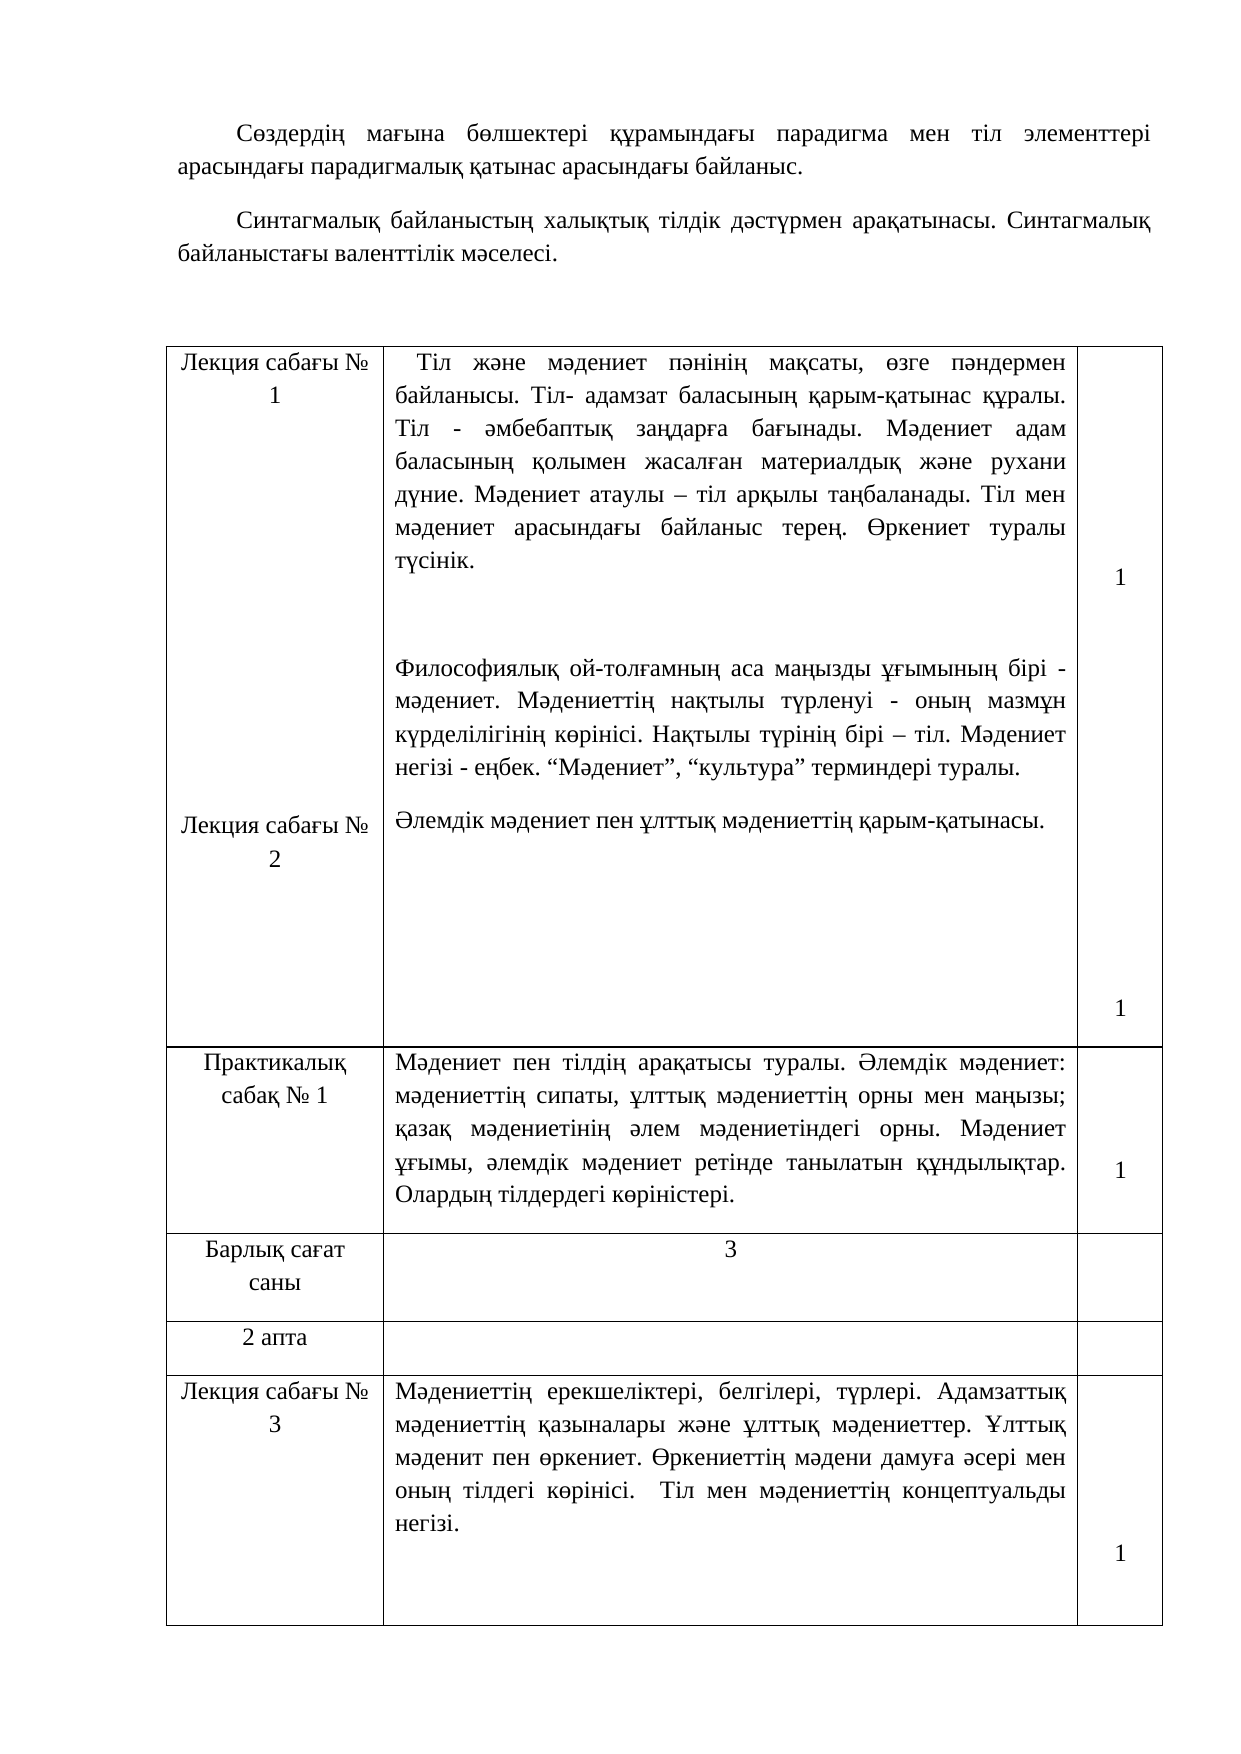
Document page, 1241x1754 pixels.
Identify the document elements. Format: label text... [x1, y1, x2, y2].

table_header 1 1 [1078, 347, 1162, 1046]
table_cell Практикалық сабақ № 1 [167, 1048, 383, 1233]
table_header Тіл және мәдениет пәнінің мақсаты, өзге пәндермен байланысы. Тіл- адамзат баласының қарым-қатынас құралы. Тіл - әмбебаптық заңдарға бағынады. Мәдениет адам баласының қолымен жасалған материалдық және рухани дүние. Мәдениет атаулы – тіл арқылы таңбаланады. Тіл мен мәдениет арасындағы байланыс терең. Өркениет туралы түсінік. Философиялық ой-толғамның аса маңызды ұғымының бірі - мәдениет. Мәдениеттің нақтылы түрленуі - оның мазмұн күрделілігінің көрінісі. Нақтылы түрінің бірі – тіл. Мәдениет негізі - еңбек. “Мәдениет”, “культура” терминдері туралы. Әлемдік мәдениет пен ұлттық мәдениеттің қарым-қатынасы. [384, 347, 1077, 1046]
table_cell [167, 1376, 383, 1625]
table_header Лекция сабағы № 1 Лекция сабағы № 2 [167, 347, 383, 1046]
table_cell 1 [1078, 1048, 1162, 1233]
table_cell [384, 1322, 1077, 1375]
table_cell 2 апта [167, 1322, 383, 1375]
table_cell Мәдениет пен тілдің арақатысы туралы. Әлемдік мәдениет: мәдениеттің сипаты, ұлттық мәдениеттің орны мен маңызы; қазақ мәдениетінің әлем мәдениетіндегі орны. Мәдениет ұғымы, әлемдік мәдениет ретінде танылатын құндылықтар. Олардың тілдердегі көріністері. [384, 1048, 1077, 1233]
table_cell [384, 1376, 1077, 1625]
table_cell Барлық сағат саны [167, 1234, 383, 1321]
text Синтагмалық байланыстың халықтық тілдік дәстүрмен арақатынасы. Синтагмалық байланыстағы валенттілік мәселесі. [177, 205, 1152, 267]
table_cell [1078, 1322, 1162, 1375]
table_cell 1 1 [1078, 1376, 1162, 1625]
text Сөздердің мағына бөлшектері құрамындағы парадигма мен тіл элементтері арасындағы парадигмалық қатынас арасындағы байланыс. [177, 118, 1152, 180]
table_cell 3 [384, 1234, 1077, 1321]
table_cell [1078, 1234, 1162, 1321]
